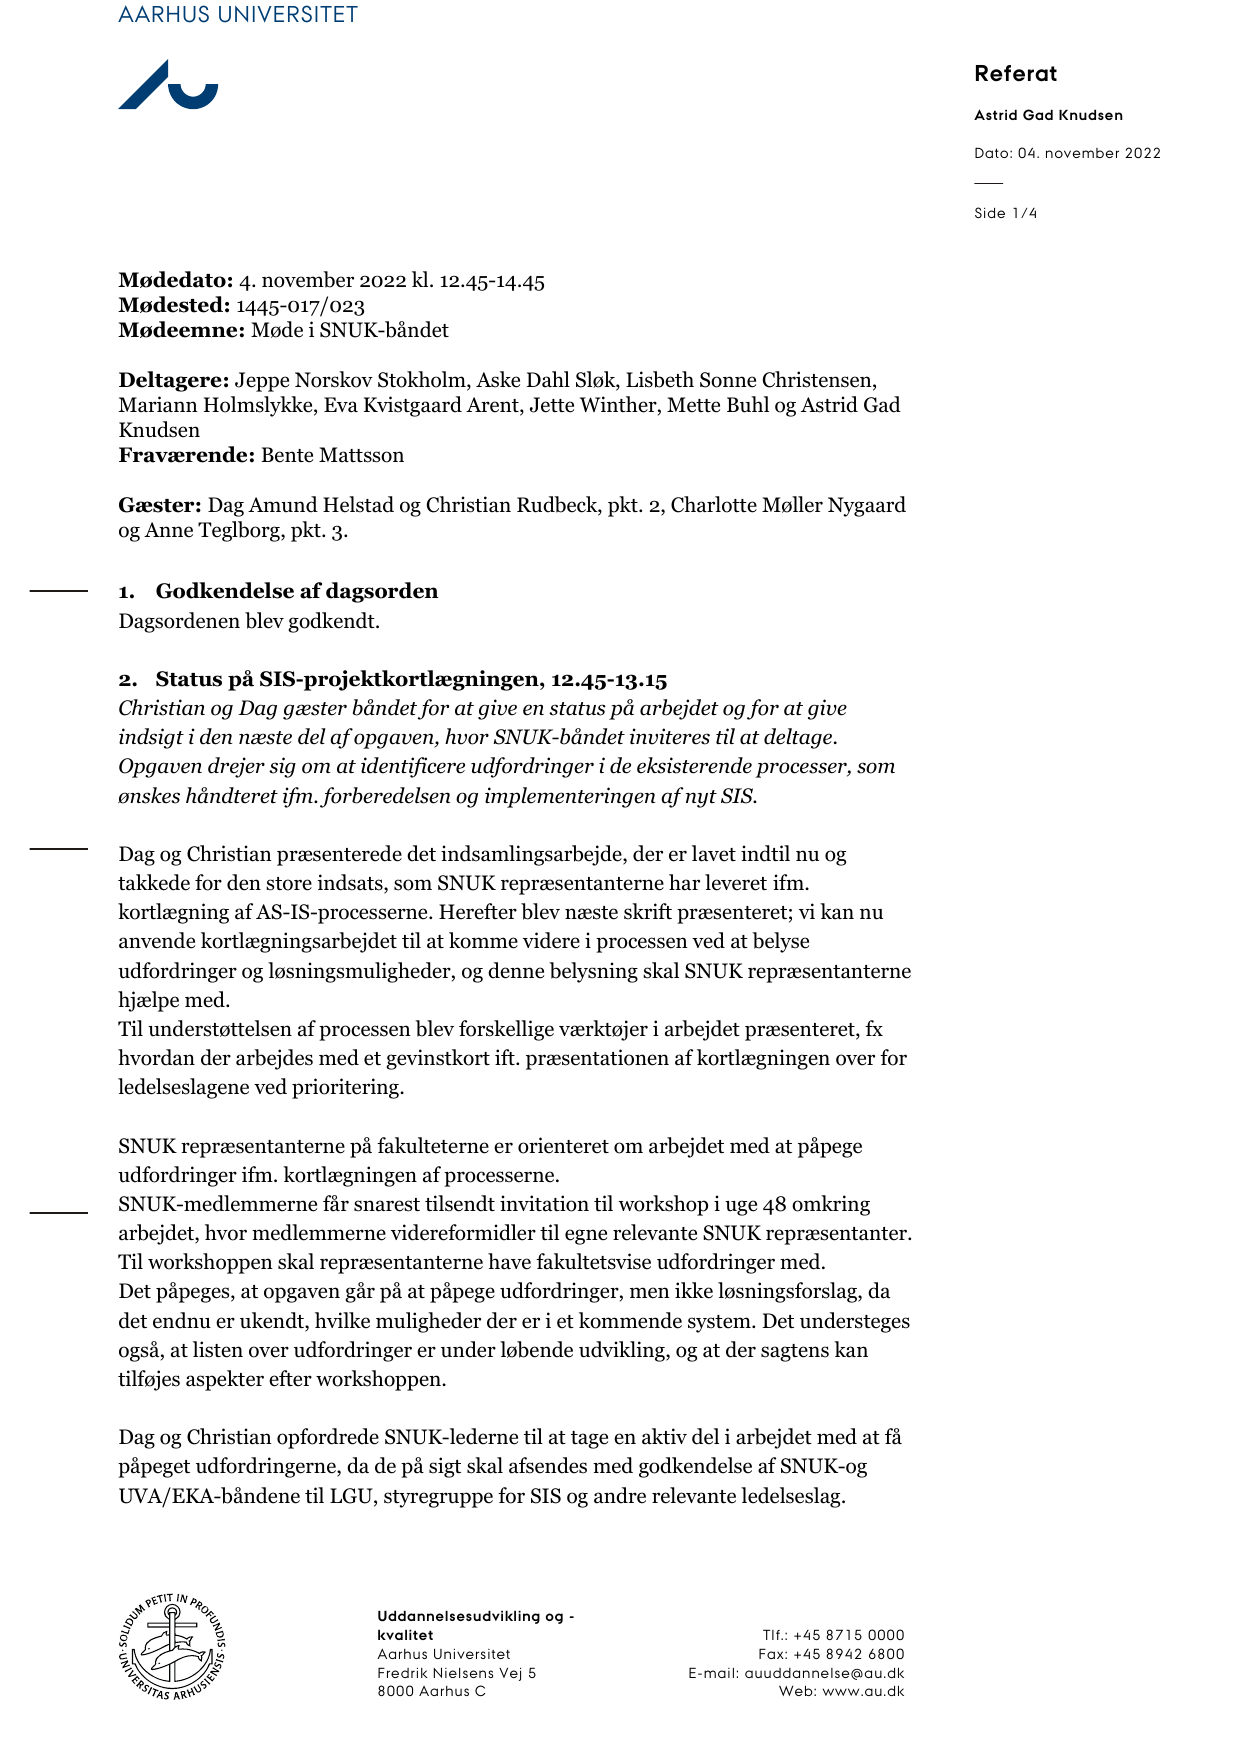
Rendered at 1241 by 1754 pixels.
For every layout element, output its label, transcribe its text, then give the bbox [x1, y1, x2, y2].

text Til understøttelsen af processen blev forskellige værktøjer i arbejdet præsenteret, fx hvordan der arbejdes med et gevinstkort ift. præsentationen af kortlægningen over for ledelseslagene ved prioritering. [118, 1012, 915, 1099]
table_header Mødedato: 4. november 2022 kl. 12.45-14.45 Mødested: 1445-017/023 Mødeemne: Møde i SNUK-båndet Deltagere: Jeppe Norskov Stokholm, Aske Dahl Sløk, Lisbeth Sonne Christensen, Mariann Holmslykke, Eva Kvistgaard Arent, Jette Winther, Mette Buhl og Astrid Gad Knudsen Fraværende: Bente Mattsson Gæster: Dag Amund Helstad og Christian Rudbeck, pkt. 2, Charlotte Møller Nygaard og Anne Teglborg, pkt. 3. [118, 267, 914, 574]
text SNUK-medlemmerne får snarest tilsendt invitation til workshop i uge 48 omkring arbejdet, hvor medlemmerne videreformidler til egne relevante SNUK repræsentanter. Til workshoppen skal repræsentanterne have fakultetsvise udfordringer med. [118, 1187, 915, 1274]
text Dagsordenen blev godkendt. [118, 603, 915, 633]
text Det påpeges, at opgaven går på at påpege udfordringer, men ikke løsningsforslag, da det endnu er ukendt, hvilke muligheder der er i et kommende system. Det understeges også, at listen over udfordringer er under løbende udvikling, og at der sagtens kan tilføjes aspekter efter workshoppen. [118, 1274, 915, 1391]
subtitle Status på SIS-projektkortlægningen, 12.45-13.15 [118, 662, 915, 691]
text Dag og Christian opfordrede SNUK-lederne til at tage en aktiv del i arbejdet med at få påpeget udfordringerne, da de på sigt skal afsendes med godkendelse af SNUK-og UVA/EKA-båndene til LGU, styregruppe for SIS og andre relevante ledelseslag. [118, 1420, 915, 1508]
text Christian og Dag gæster båndet for at give en status på arbejdet og for at give indsigt i den næste del af opgaven, hvor SNUK-båndet inviteres til at deltage. Opgaven drejer sig om at identificere udfordringer i de eksisterende processer, som ønskes håndteret ifm. forberedelsen og implementeringen af nyt SIS. [118, 691, 915, 808]
text Dag og Christian præsenterede det indsamlingsarbejde, der er lavet indtil nu og takkede for den store indsats, som SNUK repræsentanterne har leveret ifm. kortlægning af AS-IS-processerne. Herefter blev næste skrift præsenteret; vi kan nu anvende kortlægningsarbejdet til at komme videre i processen ved at belyse udfordringer og løsningsmuligheder, og denne belysning skal SNUK repræsentanterne hjælpe med. [118, 837, 915, 1012]
text SNUK repræsentanterne på fakulteterne er orienteret om arbejdet med at påpege udfordringer ifm. kortlægningen af processerne. [118, 1128, 915, 1187]
subtitle Godkendelse af dagsorden [118, 574, 915, 603]
